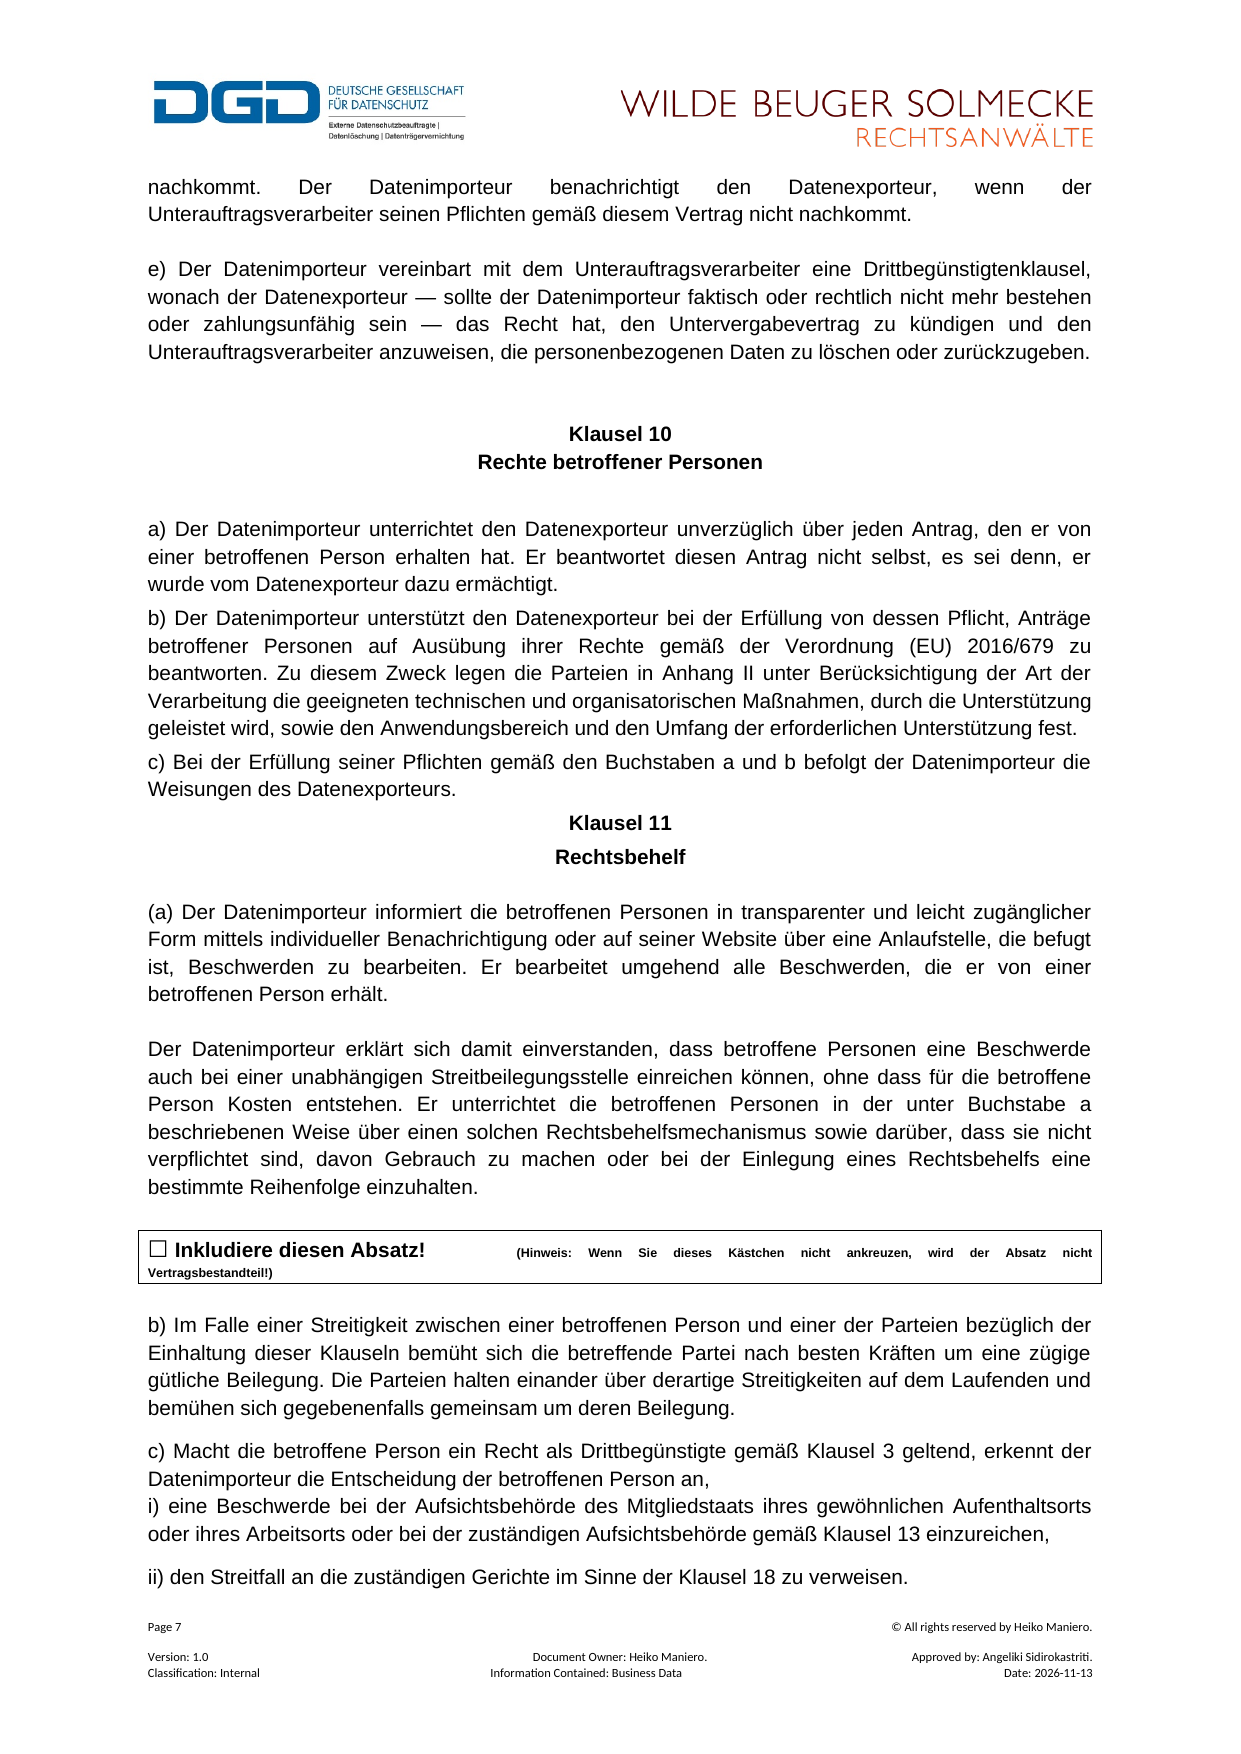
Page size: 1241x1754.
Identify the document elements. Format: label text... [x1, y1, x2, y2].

text e) Der Datenimporteur vereinbart mit dem Unterauftragsverarbeiter eine Drittbegünstigtenklausel, wonach der Datenexporteur — sollte der Datenimporteur faktisch oder rechtlich nicht mehr bestehen oder zahlungsunfähig sein — das Recht hat, den Untervergabevertrag zu kündigen und den Unterauftragsverarbeiter anzuweisen, die personenbezogenen Daten zu löschen oder zurückzugeben. [148, 257, 1093, 364]
text Klausel 11 [148, 811, 1093, 835]
text i) eine Beschwerde bei der Aufsichtsbehörde des Mitgliedstaats ihres gewöhnlichen Aufenthaltsorts oder ihres Arbeitsorts oder bei der zuständigen Aufsichtsbehörde gemäß Klausel 13 einzureichen, [148, 1494, 1093, 1545]
text (a) Der Datenimporteur informiert die betroffenen Personen in transparenter und leicht zugänglicher Form mittels individueller Benachrichtigung oder auf seiner Website über eine Anlaufstelle, die befugt ist, Beschwerden zu bearbeiten. Er bearbeitet umgehend alle Beschwerden, die er von einer betroffenen Person erhält. [148, 900, 1093, 1006]
text a) Der Datenimporteur unterrichtet den Datenexporteur unverzüglich über jeden Antrag, den er von einer betroffenen Person erhalten hat. Er beantwortet diesen Antrag nicht selbst, es sei denn, er wurde vom Datenexporteur dazu ermächtigt. [148, 517, 1093, 596]
text Klausel 10 [148, 422, 1093, 446]
text ii) den Streitfall an die zuständigen Gerichte im Sinne der Klausel 18 zu verweisen. [148, 1564, 1093, 1588]
text b) Im Falle einer Streitigkeit zwischen einer betroffenen Person und einer der Parteien bezüglich der Einhaltung dieser Klauseln bemüht sich die betreffende Partei nach besten Kräften um eine zügige gütliche Beilegung. Die Parteien halten einander über derartige Streitigkeiten auf dem Laufenden und bemühen sich gegebenenfalls gemeinsam um deren Beilegung. [148, 1313, 1093, 1420]
text b) Der Datenimporteur unterstützt den Datenexporteur bei der Erfüllung von dessen Pflicht, Anträge betroffener Personen auf Ausübung ihrer Rechte gemäß der Verordnung (EU) 2016/679 zu beantworten. Zu diesem Zweck legen die Parteien in Anhang II unter Berücksichtigung der Art der Verarbeitung die geeigneten technischen und organisatorischen Maßnahmen, durch die Unterstützung geleistet wird, sowie den Anwendungsbereich und den Umfang der erforderlichen Unterstützung fest. [148, 606, 1093, 740]
picture [620, 89, 1093, 147]
text c) Bei der Erfüllung seiner Pflichten gemäß den Buchstaben a und b befolgt der Datenimporteur die Weisungen des Datenexporteurs. [148, 750, 1093, 801]
picture [147, 73, 471, 147]
text Rechtsbehelf [148, 845, 1093, 869]
text Der Datenimporteur erklärt sich damit einverstanden, dass betroffene Personen eine Beschwerde auch bei einer unabhängigen Streitbeilegungsstelle einreichen können, ohne dass für die betroffene Person Kosten entstehen. Er unterrichtet die betroffenen Personen in der unter Buchstabe a beschriebenen Weise über einen solchen Rechtsbehelfsmechanismus sowie darüber, dass sie nicht verpflichtet sind, davon Gebrauch zu machen oder bei der Einlegung eines Rechtsbehelfs eine bestimmte Reihenfolge einzuhalten. [148, 1037, 1093, 1199]
text Inkludiere diesen Absatz! (Hinweis: Wenn Sie dieses Kästchen nicht ankreuzen, wird der Absatz nicht Vertragsbestandteil!) [139, 1231, 1101, 1283]
text c) Macht die betroffene Person ein Recht als Drittbegünstigte gemäß Klausel 3 geltend, erkennt der Datenimporteur die Entscheidung der betroffenen Person an, [148, 1439, 1093, 1490]
text Rechte betroffener Personen [148, 450, 1093, 474]
